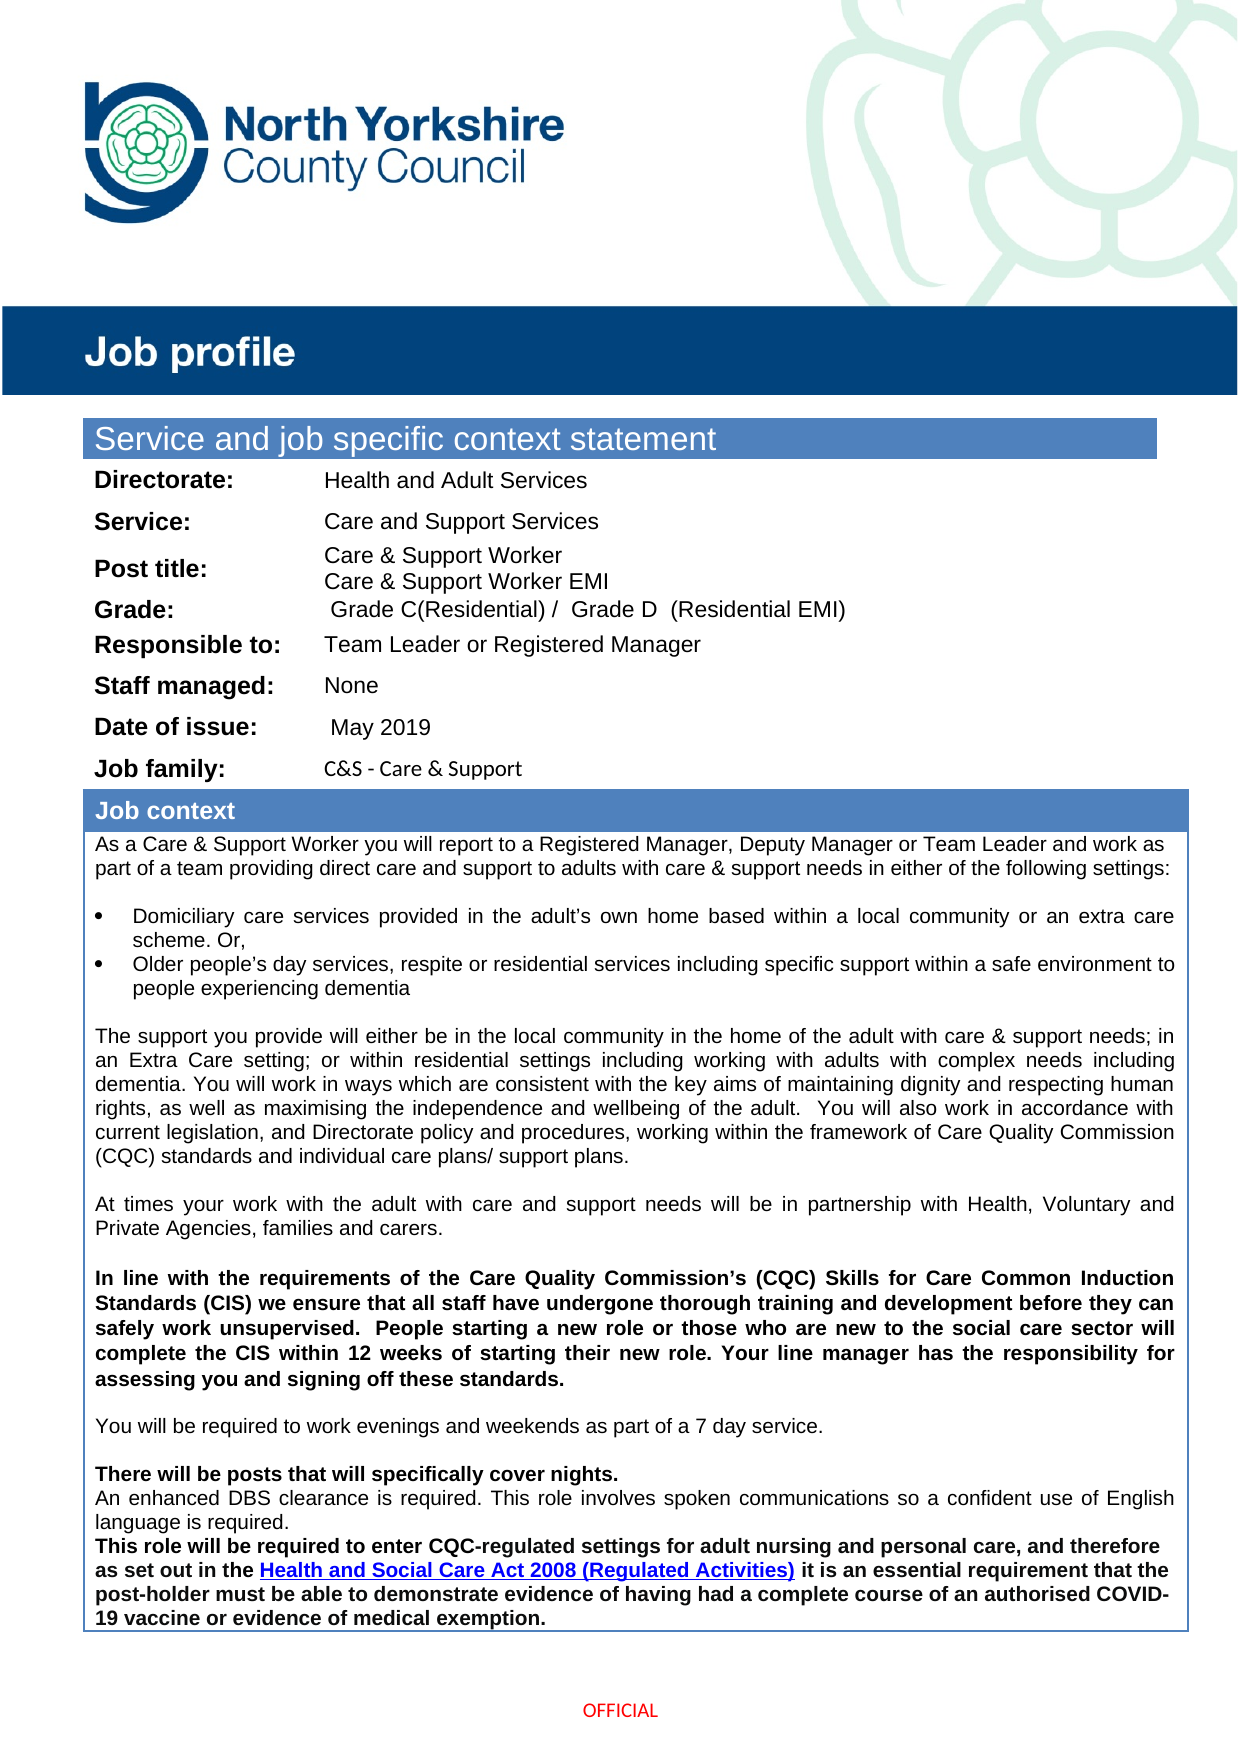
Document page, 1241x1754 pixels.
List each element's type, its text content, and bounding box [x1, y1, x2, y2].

table_header Service and job specific context statement [83, 418, 1157, 459]
table_cell Team Leader or Registered Manager [313, 623, 1157, 665]
table_cell Post title: [83, 542, 313, 594]
picture [2, 0, 1238, 395]
table_cell May 2019 [313, 706, 1157, 747]
table_cell Responsible to: [83, 623, 313, 665]
table_cell [313, 459, 1157, 501]
table_cell Service: [83, 501, 313, 542]
table_cell Care and Support Services [313, 501, 1157, 542]
table_header Job context [85, 791, 1187, 830]
table_cell Grade: [83, 595, 313, 623]
table_cell Grade C(Residential) / Grade D (Residential EMI) [313, 595, 1157, 623]
table_cell Date of issue: [83, 706, 313, 747]
table_cell Directorate: [83, 459, 313, 501]
table_cell As a Care & Support Worker you will report to a Registered Manager, Deputy Manager or Team Leader and work as part of a team providing direct care and support to adults with care & support needs in either of the following settings: Domiciliary care services provided in the adult’s own home based within a local community or an extra care scheme. Or, Older people’s day services, respite or residential services including specific support within a safe environment to people experiencing dementia The support you provide will either be in the local community in the home of the adult with care & support needs; in an Extra Care setting; or within residential settings including working with adults with complex needs including dementia. You will work in ways which are consistent with the key aims of maintaining dignity and respecting human rights, as well as maximising the independence and wellbeing of the adult. You will also work in accordance with current legislation, and Directorate policy and procedures, working within the framework of Care Quality Commission (CQC) standards and individual care plans/ support plans. At times your work with the adult with care and support needs will be in partnership with Health, Voluntary and Private Agencies, families and carers. In line with the requirements of the Care Quality Commission’s (CQC) Skills for Care Common Induction Standards (CIS) we ensure that all staff have undergone thorough training and development before they can safely work unsupervised. People starting a new role or those who are new to the social care sector will complete the CIS within 12 weeks of starting their new role. Your line manager has the responsibility for assessing you and signing off these standards. You will be required to work evenings and weekends as part of a 7 day service. There will be posts that will specifically cover nights. An enhanced DBS clearance is required. This role involves spoken communications so a confident use of English language is required. This role will be required to enter CQC-regulated settings for adult nursing and personal care, and therefore as set out in the Health and Social Care Act 2008 (Regulated Activities) it is an essential requirement that the post-holder must be able to demonstrate evidence of having had a complete course of an authorised COVID-19 vaccine or evidence of medical exemption. [85, 832, 1187, 1630]
table_cell [313, 665, 1157, 706]
table_cell Job family: [83, 748, 313, 789]
table_cell Staff managed: [83, 665, 313, 706]
table_cell Care & Support Worker Care & Support Worker EMI [313, 542, 1157, 594]
